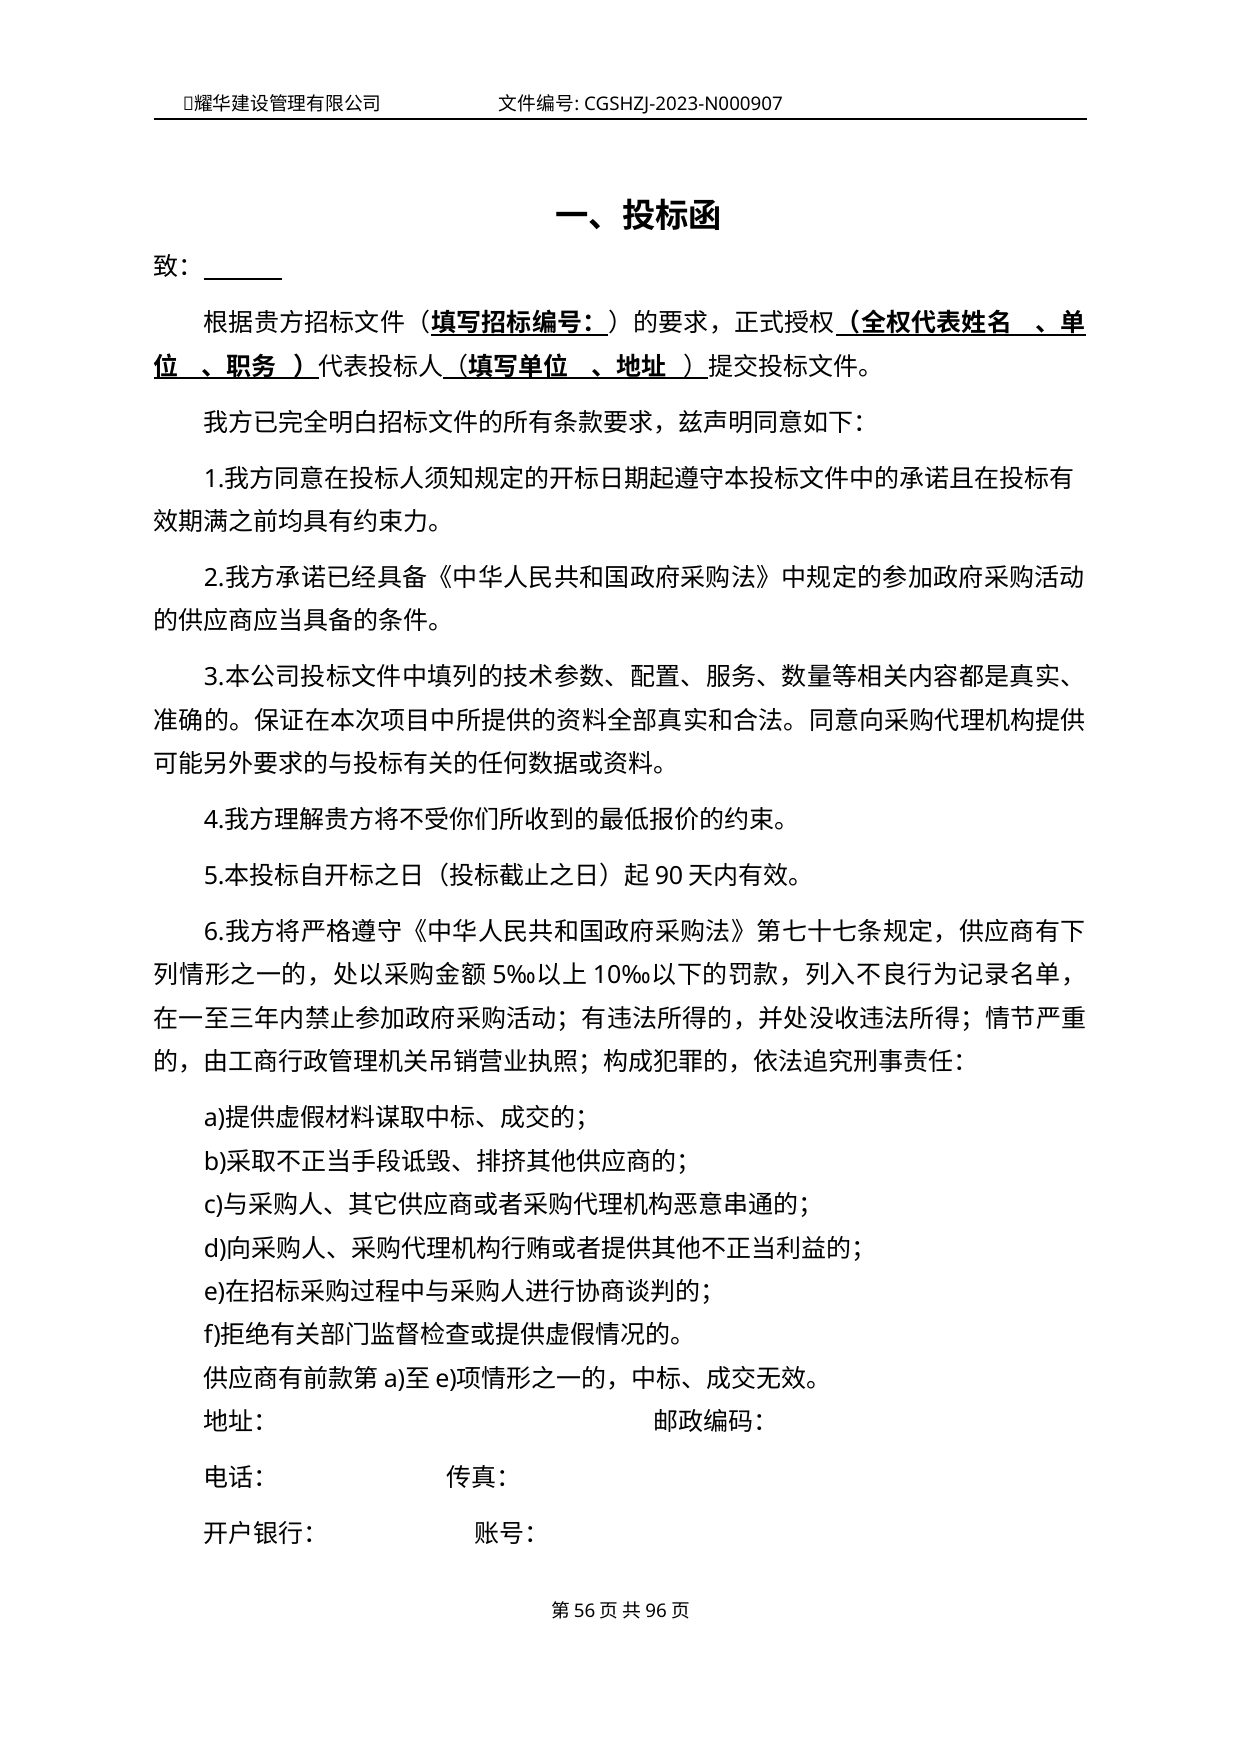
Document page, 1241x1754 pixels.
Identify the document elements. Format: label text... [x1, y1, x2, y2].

text 一、投标函 [153, 189, 1087, 237]
list 5.本投标自开标之日（投标截止之日）起90天内有效。 [153, 856, 1087, 892]
text 3.本公司投标文件中填列的技术参数、配置、服务、数量等相关内容都是真实、准确的。保证在本次项目中所提供的资料全部真实和合法。同意向采购代理机构提供可能另外要求的与投标有关的任何数据或资料。 [153, 657, 1087, 780]
text 我方已完全明白招标文件的所有条款要求，兹声明同意如下： [153, 402, 1087, 438]
text 致： [153, 247, 1087, 283]
text 6.我方将严格遵守《中华人民共和国政府采购法》第七十七条规定，供应商有下列情形之一的，处以采购金额5‰以上10‰以下的罚款，列入不良行为记录名单，在一至三年内禁止参加政府采购活动；有违法所得的，并处没收违法所得；情节严重的，由工商行政管理机关吊销营业执照；构成犯罪的，依法追究刑事责任： [153, 911, 1087, 1078]
text 电话： 传真： [153, 1458, 1087, 1494]
text c)与采购人、其它供应商或者采购代理机构恶意串通的； [153, 1184, 1087, 1221]
text d)向采购人、采购代理机构行贿或者提供其他不正当利益的； [153, 1228, 1087, 1264]
text b)采取不正当手段诋毁、排挤其他供应商的； [153, 1141, 1087, 1177]
text 开户银行： 账号： [153, 1514, 1087, 1550]
text e)在招标采购过程中与采购人进行协商谈判的； [153, 1271, 1087, 1308]
text 4.我方理解贵方将不受你们所收到的最低报价的约束。 [153, 799, 1087, 836]
text a)提供虚假材料谋取中标、成交的； [153, 1098, 1087, 1134]
text f)拒绝有关部门监督检查或提供虚假情况的。 [153, 1315, 1087, 1351]
text 2.我方承诺已经具备《中华人民共和国政府采购法》中规定的参加政府采购活动的供应商应当具备的条件。 [153, 557, 1087, 637]
text 地址： 邮政编码： [153, 1402, 1087, 1438]
text 根据贵方招标文件（填写招标编号：）的要求，正式授权（全权代表姓名 、单位 、职务 ）代表投标人（填写单位 、地址 ）提交投标文件。 [153, 303, 1087, 382]
list 1.我方同意在投标人须知规定的开标日期起遵守本投标文件中的承诺且在投标有效期满之前均具有约束力。 [153, 458, 1087, 538]
text 供应商有前款第a)至e)项情形之一的，中标、成交无效。 [153, 1358, 1087, 1394]
